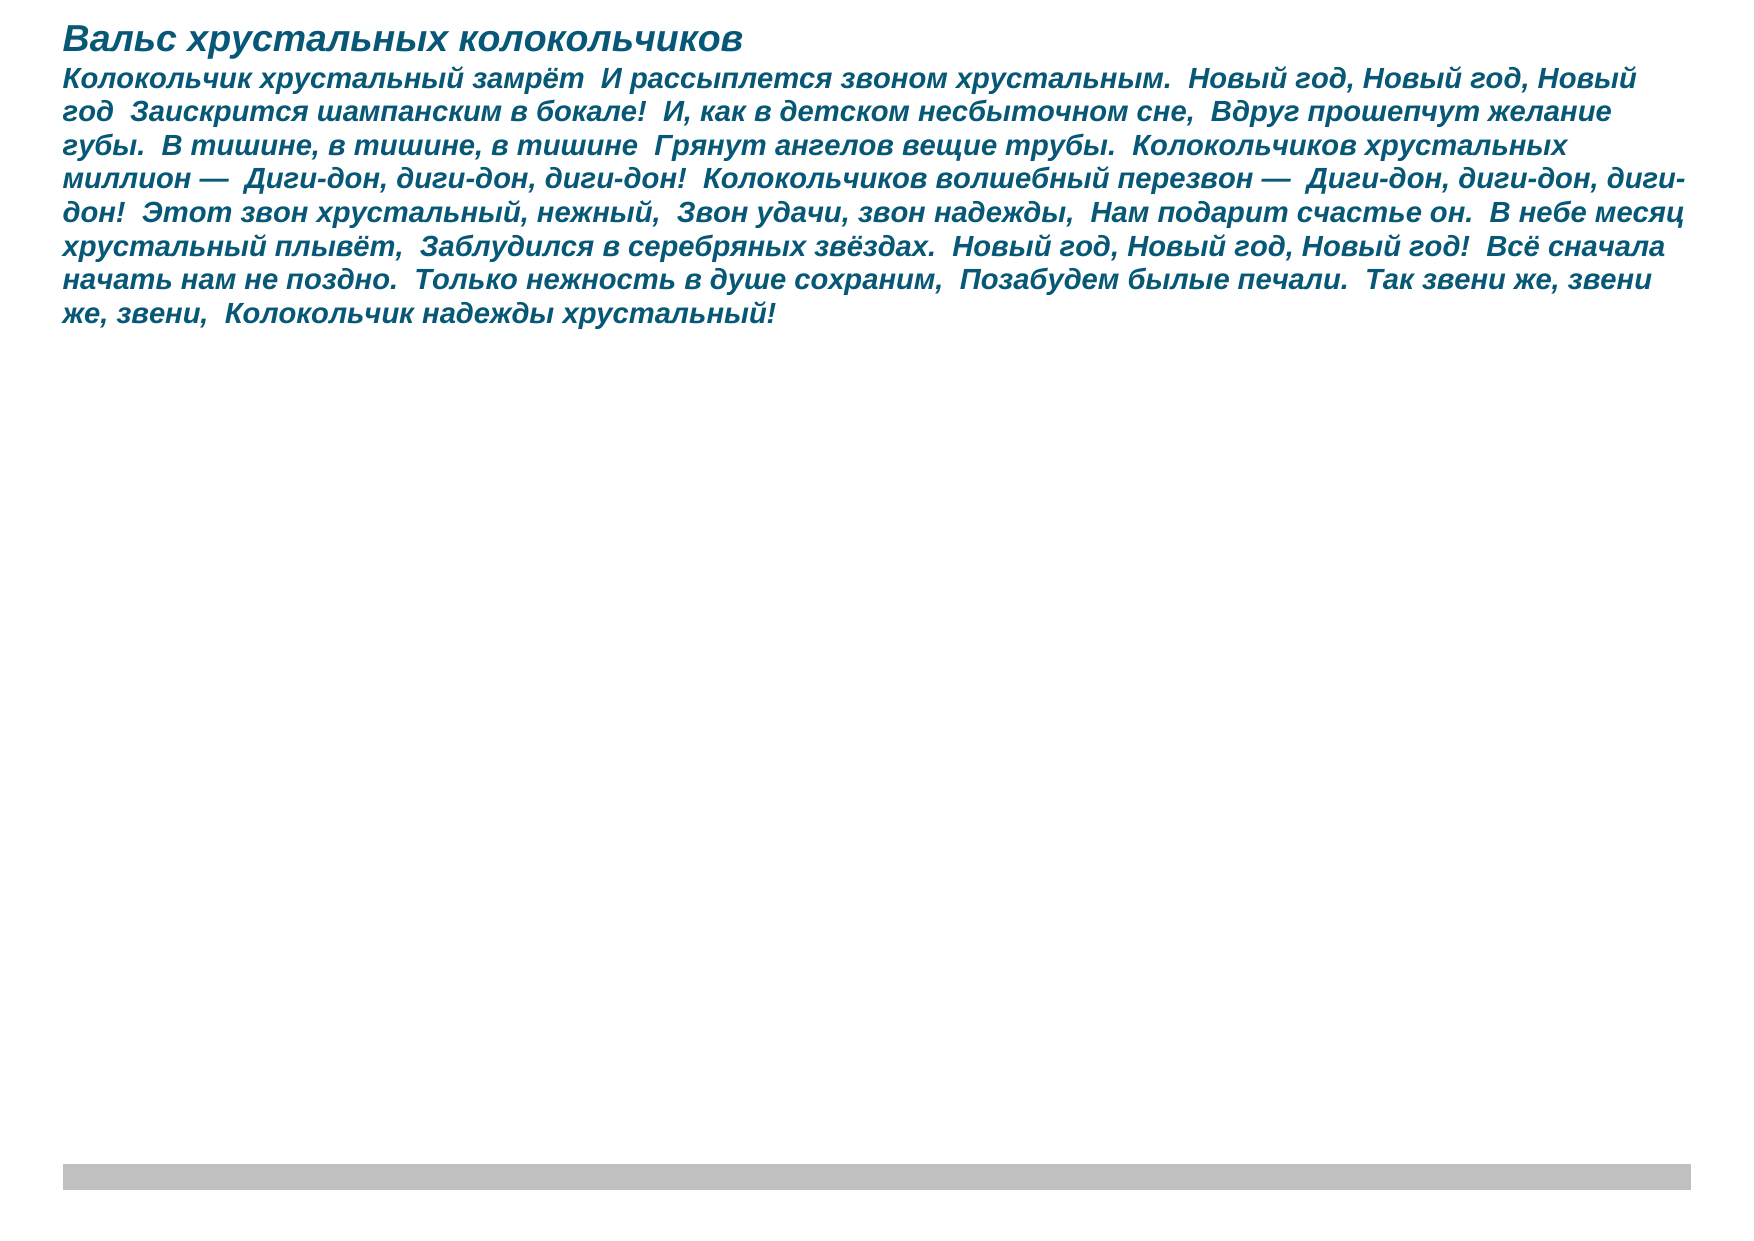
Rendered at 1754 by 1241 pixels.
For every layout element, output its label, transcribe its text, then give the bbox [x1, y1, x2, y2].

subtitle Вальс хрустальных колокольчиков [62, 17, 1691, 60]
text Колокольчик хрустальный замрёт [62, 61, 1691, 329]
